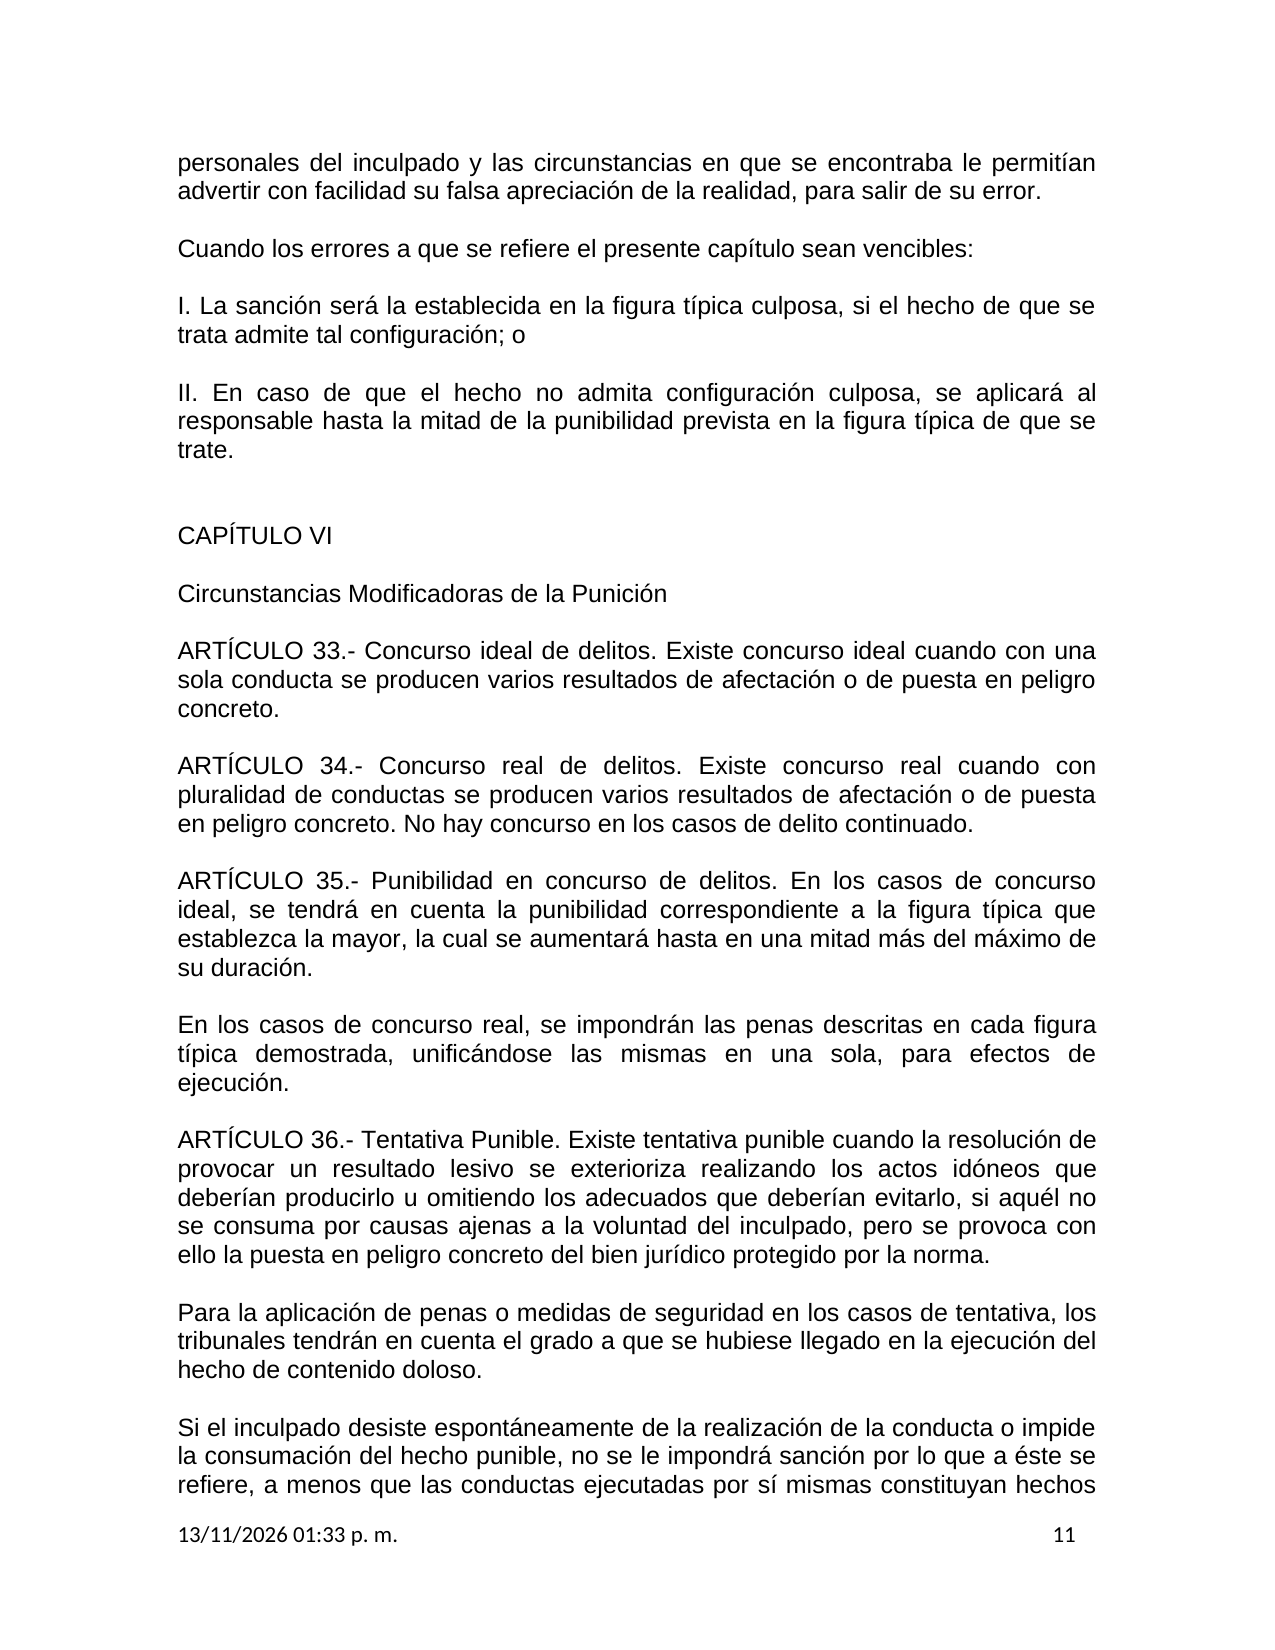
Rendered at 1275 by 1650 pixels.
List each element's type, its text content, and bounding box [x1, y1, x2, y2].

text Cuando los errores a que se refiere el presente capítulo sean vencibles: [177, 234, 1098, 263]
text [177, 148, 1098, 205]
text CAPÍTULO VI [177, 521, 1098, 550]
text ARTÍCULO 35.- Punibilidad en concurso de delitos. En los casos de concurso ideal, se tendrá en cuenta la punibilidad correspondiente a la figura típica que establezca la mayor, la cual se aumentará hasta en una mitad más del máximo de su duración. [177, 866, 1098, 981]
text ARTÍCULO 36.- Tentativa Punible. Existe tentativa punible cuando la resolución de provocar un resultado lesivo se exterioriza realizando los actos idóneos que deberían producirlo u omitiendo los adecuados que deberían evitarlo, si aquél no se consuma por causas ajenas a la voluntad del inculpado, pero se provoca con ello la puesta en peligro concreto del bien jurídico protegido por la norma. [177, 1125, 1098, 1269]
text En los casos de concurso real, se impondrán las penas descritas en cada figura típica demostrada, unificándose las mismas en una sola, para efectos de ejecución. [177, 1010, 1098, 1096]
text Para la aplicación de penas o medidas de seguridad en los casos de tentativa, los tribunales tendrán en cuenta el grado a que se hubiese llegado en la ejecución del hecho de contenido doloso. [177, 1298, 1098, 1384]
text Circunstancias Modificadoras de la Punición [177, 579, 1098, 608]
text II. En caso de que el hecho no admita configuración culposa, se aplicará al responsable hasta la mitad de la punibilidad prevista en la figura típica de que se trate. [177, 378, 1098, 464]
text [177, 1413, 1098, 1499]
text ARTÍCULO 34.- Concurso real de delitos. Existe concurso real cuando con pluralidad de conductas se producen varios resultados de afectación o de puesta en peligro concreto. No hay concurso en los casos de delito continuado. [177, 751, 1098, 838]
text I. La sanción será la establecida en la figura típica culposa, si el hecho de que se trata admite tal configuración; o [177, 291, 1098, 349]
text ARTÍCULO 33.- Concurso ideal de delitos. Existe concurso ideal cuando con una sola conducta se producen varios resultados de afectación o de puesta en peligro concreto. [177, 636, 1098, 723]
